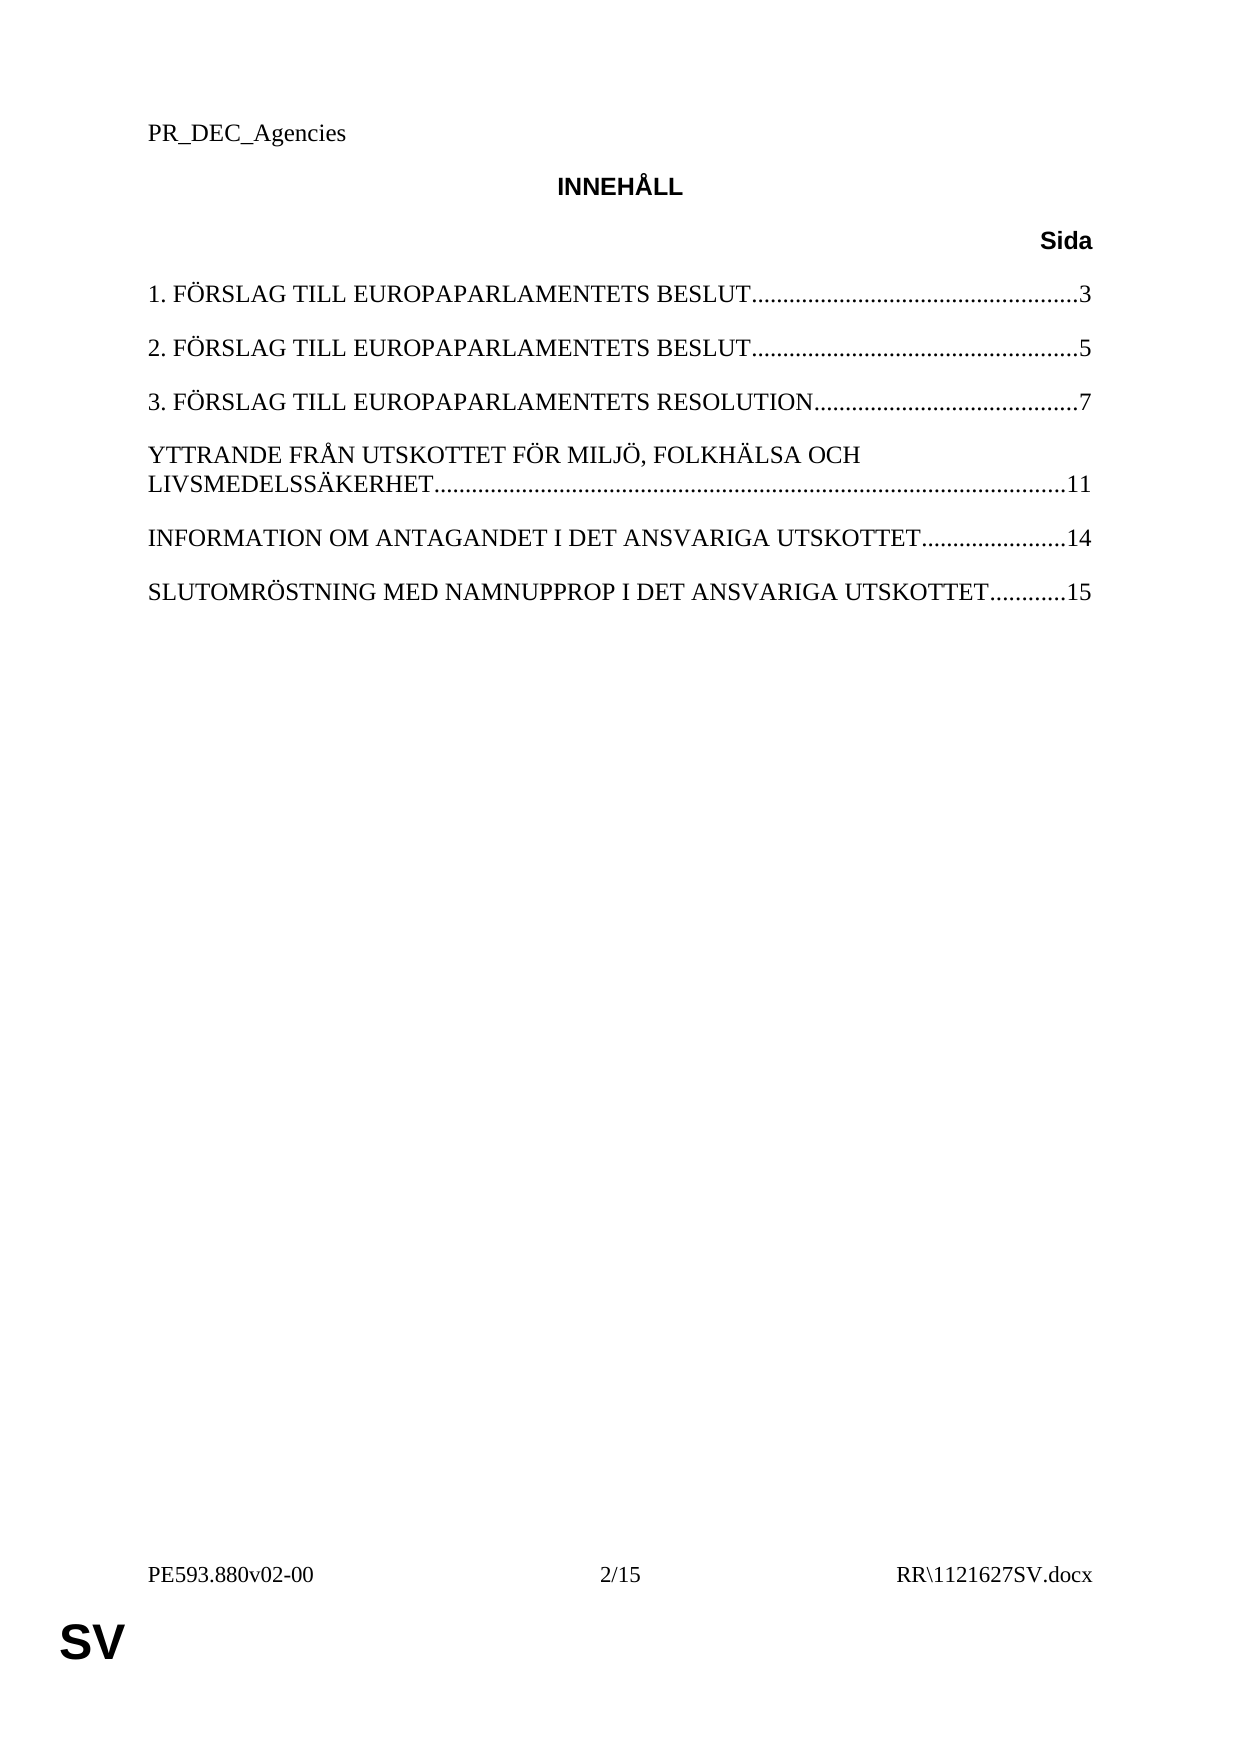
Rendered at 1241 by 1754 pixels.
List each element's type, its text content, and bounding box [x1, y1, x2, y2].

text 1. FÖRSLAG TILL EUROPAPARLAMENTETS BESLUT 3 [148, 279, 1092, 308]
text 3. FÖRSLAG TILL EUROPAPARLAMENTETS RESOLUTION 7 [148, 387, 1092, 416]
text INFORMATION OM ANTAGANDET I DET ANSVARIGA UTSKOTTET 14 [148, 523, 1092, 552]
text PR_DEC_Agencies [148, 118, 1092, 147]
text 2. FÖRSLAG TILL EUROPAPARLAMENTETS BESLUT 5 [148, 333, 1092, 362]
text YTTRANDE från utskottet för miljö, folkhälsa och livsmedelssäkerhet 11 [148, 441, 1092, 498]
text SLUTOMRÖSTNING MED NAMNUPPROP I DET ANSVARIGA UTSKOTTET 15 [148, 577, 1092, 606]
text Sida [148, 226, 1092, 254]
subtitle INNEHÅLL [148, 172, 1092, 201]
